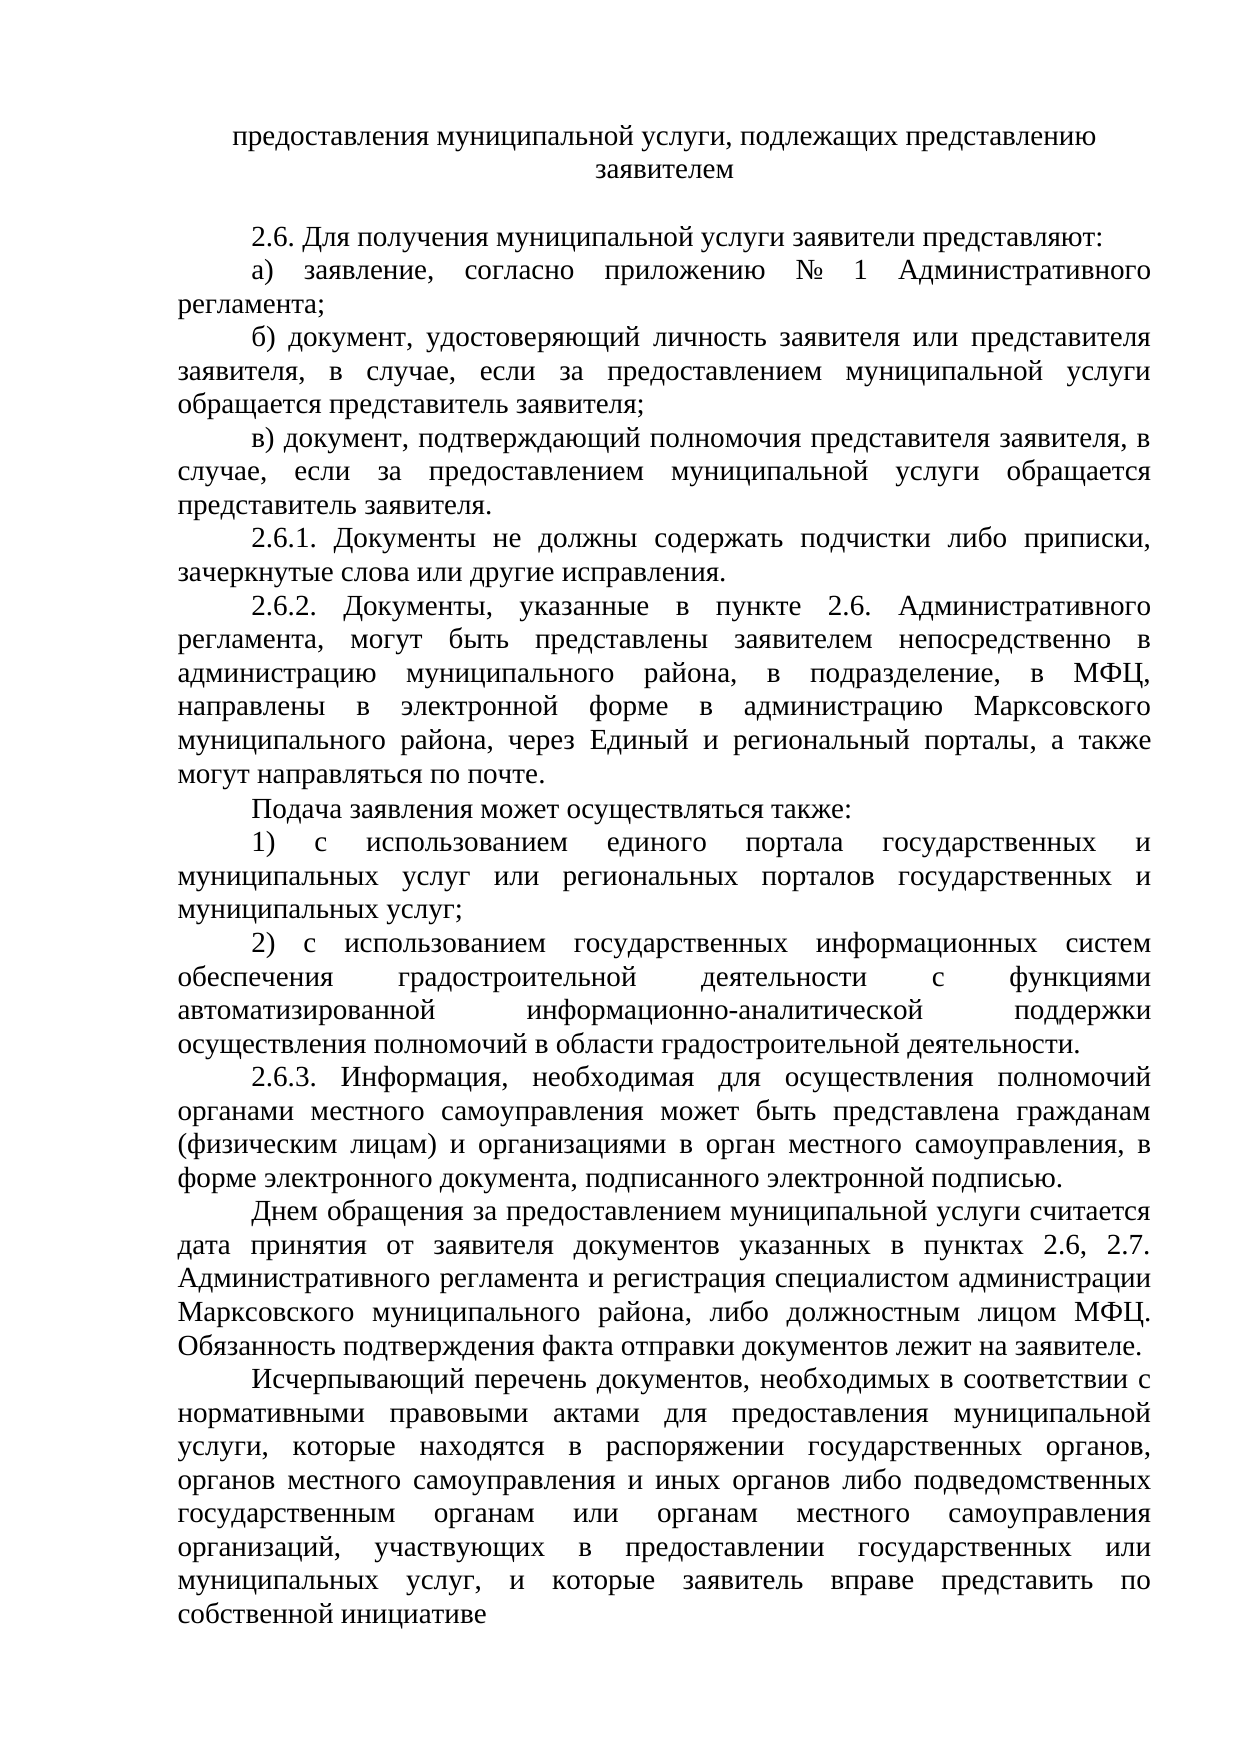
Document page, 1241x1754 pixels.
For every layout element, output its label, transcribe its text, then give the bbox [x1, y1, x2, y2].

text 1) с использованием единого портала государственных и муниципальных услуг или региональных порталов государственных и муниципальных услуг; [177, 824, 1152, 925]
text 2.6.1. Документы не должны содержать подчистки либо приписки, зачеркнутые слова или другие исправления. [177, 521, 1152, 588]
text 2.6. Для получения муниципальной услуги заявители представляют: [177, 219, 1152, 252]
text б) документ, удостоверяющий личность заявителя или представителя заявителя, в случае, если за предоставлением муниципальной услуги обращается представитель заявителя; [177, 319, 1152, 420]
text а) заявление, согласно приложению № 1 Административного регламента; [177, 252, 1152, 319]
text Подача заявления может осуществляться также: [177, 791, 1152, 824]
text 2.6.3. Информация, необходимая для осуществления полномочий органами местного самоуправления может быть представлена гражданам (физическим лицам) и организациями в орган местного самоуправления, в форме электронного документа, подписанного электронной подписью. [177, 1059, 1152, 1193]
text в) документ, подтверждающий полномочия представителя заявителя, в случае, если за предоставлением муниципальной услуги обращается представитель заявителя. [177, 420, 1152, 521]
text Исчерпывающий перечень документов, необходимых в соответствии с нормативными правовыми актами для предоставления муниципальной услуги, которые находятся в распоряжении государственных органов, органов местного самоуправления и иных органов либо подведомственных государственным органам или органам местного самоуправления организаций, участвующих в предоставлении государственных или муниципальных услуг, и которые заявитель вправе представить по собственной инициативе [177, 1361, 1152, 1629]
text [177, 118, 1152, 185]
text 2.6.2. Документы, указанные в пункте 2.6. Административного регламента, могут быть представлены заявителем непосредственно в администрацию муниципального района, в подразделение, в МФЦ, направлены в электронной форме в администрацию Марксовского муниципального района, через Единый и региональный порталы, а также могут направляться по почте. [177, 588, 1152, 791]
text 2) с использованием государственных информационных систем обеспечения градостроительной деятельности с функциями автоматизированной информационно-аналитической поддержки осуществления полномочий в области градостроительной деятельности. [177, 925, 1152, 1059]
text Днем обращения за предоставлением муниципальной услуги считается дата принятия от заявителя документов указанных в пунктах 2.6, 2.7. Административного регламента и регистрация специалистом администрации Марксовского муниципального района, либо должностным лицом МФЦ. Обязанность подтверждения факта отправки документов лежит на заявителе. [177, 1193, 1152, 1361]
